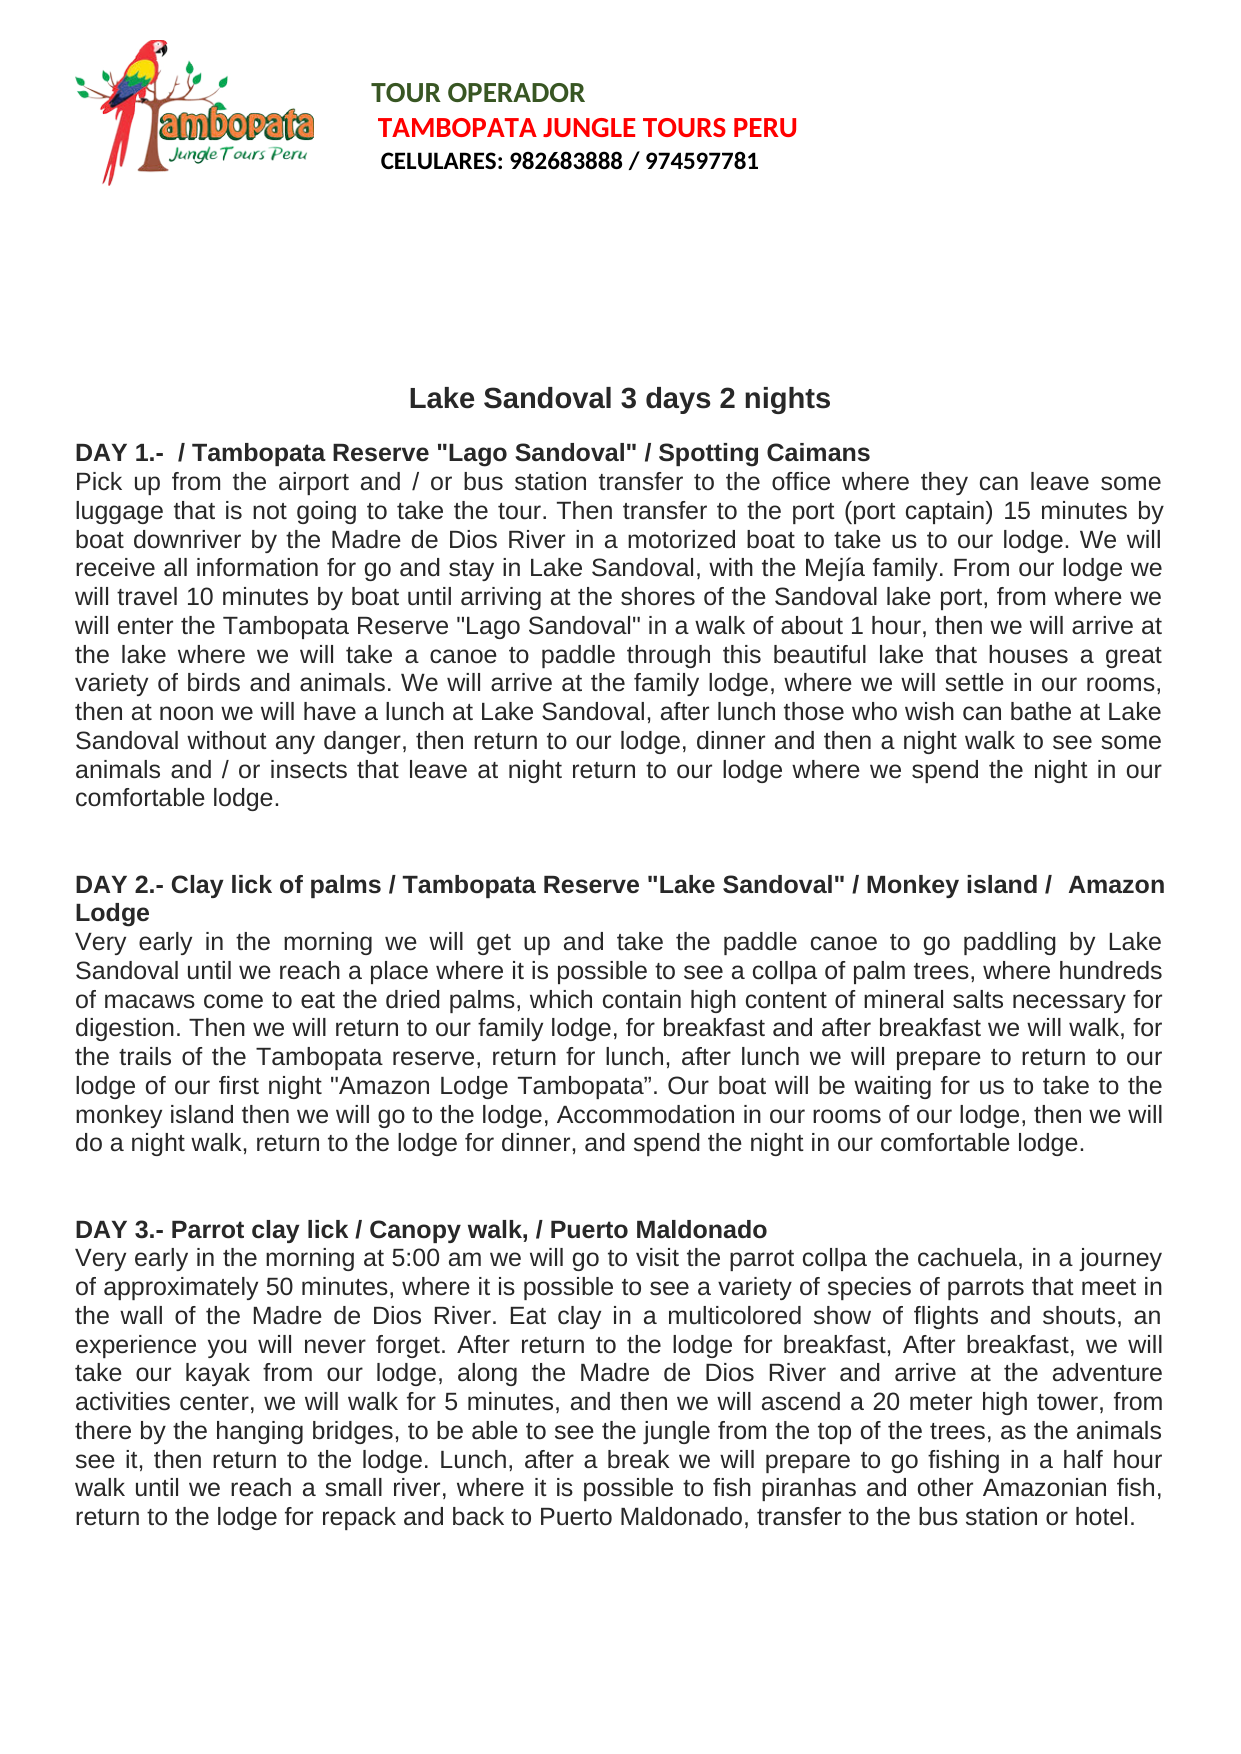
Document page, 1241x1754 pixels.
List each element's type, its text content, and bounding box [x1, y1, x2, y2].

subtitle Pick up from the airport and / or bus station transfer to the office where they can leave some luggage that is not going to take the tour. Then transfer to the port (port captain) 15 minutes by boat downriver by the Madre de Dios River in a motorized boat to take us to our lodge. We will receive all information for go and stay in Lake Sandoval, with the Mejía family. From our lodge we will travel 10 minutes by boat until arriving at the shores of the Sandoval lake port, from where we will enter the Tambopata Reserve "Lago Sandoval" in a walk of about 1 hour, then we will arrive at the lake where we will take a canoe to paddle through this beautiful lake that houses a great variety of birds and animals. We will arrive at the family lodge, where we will settle in our rooms, then at noon we will have a lunch at Lake Sandoval, after lunch those who wish can bathe at Lake Sandoval without any danger, then return to our lodge, dinner and then a night walk to see some animals and / or insects that leave at night return to our lodge where we spend the night in our comfortable lodge. [75, 467, 1165, 812]
subtitle DAY 3.- Parrot clay lick / Canopy walk, / Puerto Maldonado [75, 1214, 1165, 1243]
picture [75, 40, 314, 186]
subtitle Very early in the morning at 5:00 am we will go to visit the parrot collpa the cachuela, in a journey of approximately 50 minutes, where it is possible to see a variety of species of parrots that meet in the wall of the Madre de Dios River. Eat clay in a multicolored show of flights and shouts, an experience you will never forget. After return to the lodge for breakfast, After breakfast, we will take our kayak from our lodge, along the Madre de Dios River and arrive at the adventure activities center, we will walk for 5 minutes, and then we will ascend a 20 meter high tower, from there by the hanging bridges, to be able to see the jungle from the top of the trees, as the animals see it, then return to the lodge. Lunch, after a break we will prepare to go fishing in a half hour walk until we reach a small river, where it is possible to fish piranhas and other Amazonian fish, return to the lodge for repack and back to Puerto Maldonado, transfer to the bus station or hotel. [75, 1243, 1165, 1531]
subtitle Very early in the morning we will get up and take the paddle canoe to go paddling by Lake Sandoval until we reach a place where it is possible to see a collpa of palm trees, where hundreds of macaws come to eat the dried palms, which contain high content of mineral salts necessary for digestion. Then we will return to our family lodge, for breakfast and after breakfast we will walk, for the trails of the Tambopata reserve, return for lunch, after lunch we will prepare to return to our lodge of our first night "Amazon Lodge Tambopata”. Our boat will be waiting for us to take to the monkey island then we will go to the lodge, Accommodation in our rooms of our lodge, then we will do a night walk, return to the lodge for dinner, and spend the night in our comfortable lodge. [75, 927, 1165, 1157]
subtitle Lake Sandoval 3 days 2 nights [75, 381, 1165, 414]
subtitle DAY 2.- Clay lick of palms / Tambopata Reserve "Lake Sandoval" / Monkey island / Amazon Lodge [75, 869, 1165, 927]
subtitle DAY 1.- / Tambopata Reserve "Lago Sandoval" / Spotting Caimans [75, 438, 1165, 467]
